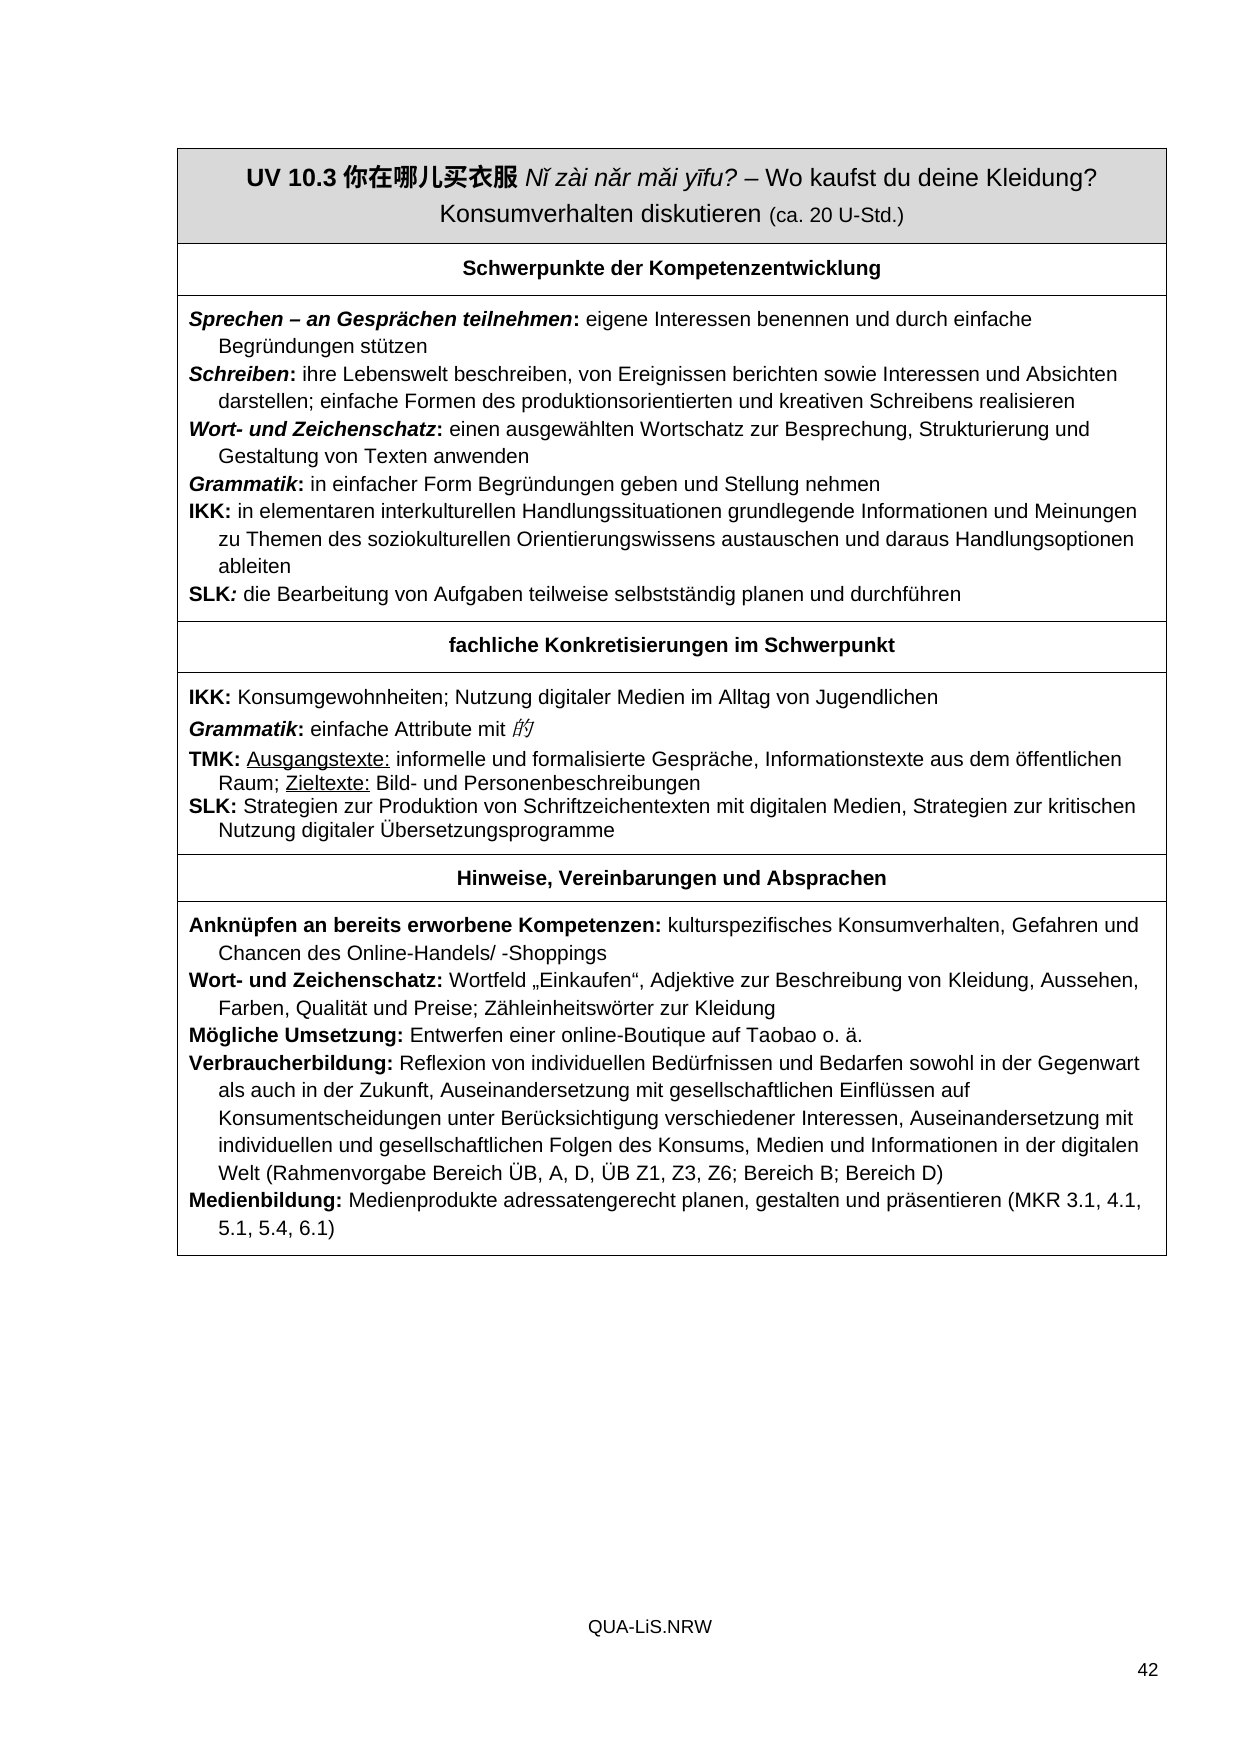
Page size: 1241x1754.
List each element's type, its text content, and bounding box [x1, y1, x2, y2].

table_cell Anknüpfen an bereits erworbene Kompetenzen: kulturspezifisches Konsumverhalten, Gefahren und Chancen des Online-Handels/ -Shoppings Wort- und Zeichenschatz: Wortfeld „Einkaufen“, Adjektive zur Beschreibung von Kleidung, Aussehen, Farben, Qualität und Preise; Zähleinheitswörter zur Kleidung Mögliche Umsetzung: Entwerfen einer online-Boutique auf Taobao o. ä. Verbraucherbildung: Reflexion von individuellen Bedürfnissen und Bedarfen sowohl in der Gegenwart als auch in der Zukunft, Auseinandersetzung mit gesellschaftlichen Einflüssen auf Konsumentscheidungen unter Berücksichtigung verschiedener Interessen, Auseinandersetzung mit individuellen und gesellschaftlichen Folgen des Konsums, Medien und Informationen in der digitalen Welt (Rahmenvorgabe Bereich ÜB, A, D, ÜB Z1, Z3, Z6; Bereich B; Bereich D) Medienbildung: Medienprodukte adressatengerecht planen, gestalten und präsentieren (MKR 3.1, 4.1, 5.1, 5.4, 6.1) [178, 902, 1166, 1255]
table_cell fachliche Konkretisierungen im Schwerpunkt [178, 622, 1166, 672]
table_cell Hinweise, Vereinbarungen und Absprachen [178, 855, 1166, 901]
table_cell Schwerpunkte der Kompetenzentwicklung [178, 244, 1166, 294]
table_header UV 10.3 你在哪儿买衣服 Nǐ zài nǎr mǎi yīfu? – Wo kaufst du deine Kleidung? Konsumverhalten diskutieren (ca. 20 U-Std.) [178, 149, 1166, 243]
table_cell Sprechen – an Gesprächen teilnehmen: eigene Interessen benennen und durch einfache Begründungen stützen Schreiben: ihre Lebenswelt beschreiben, von Ereignissen berichten sowie Interessen und Absichten darstellen; einfache Formen des produktionsorientierten und kreativen Schreibens realisieren Wort- und Zeichenschatz: einen ausgewählten Wortschatz zur Besprechung, Strukturierung und Gestaltung von Texten anwenden Grammatik: in einfacher Form Begründungen geben und Stellung nehmen IKK: in elementaren interkulturellen Handlungssituationen grundlegende Informationen und Meinungen zu Themen des soziokulturellen Orientierungswissens austauschen und daraus Handlungsoptionen ableiten SLK: die Bearbeitung von Aufgaben teilweise selbstständig planen und durchführen [178, 296, 1166, 621]
table_cell IKK: Konsumgewohnheiten; Nutzung digitaler Medien im Alltag von Jugendlichen Grammatik: einfache Attribute mit 的 TMK: Ausgangstexte: informelle und formalisierte Gespräche, Informationstexte aus dem öffentlichen Raum; Zieltexte: Bild- und Personenbeschreibungen SLK: Strategien zur Produktion von Schriftzeichentexten mit digitalen Medien, Strategien zur kritischen Nutzung digitaler Übersetzungsprogramme [178, 673, 1166, 853]
